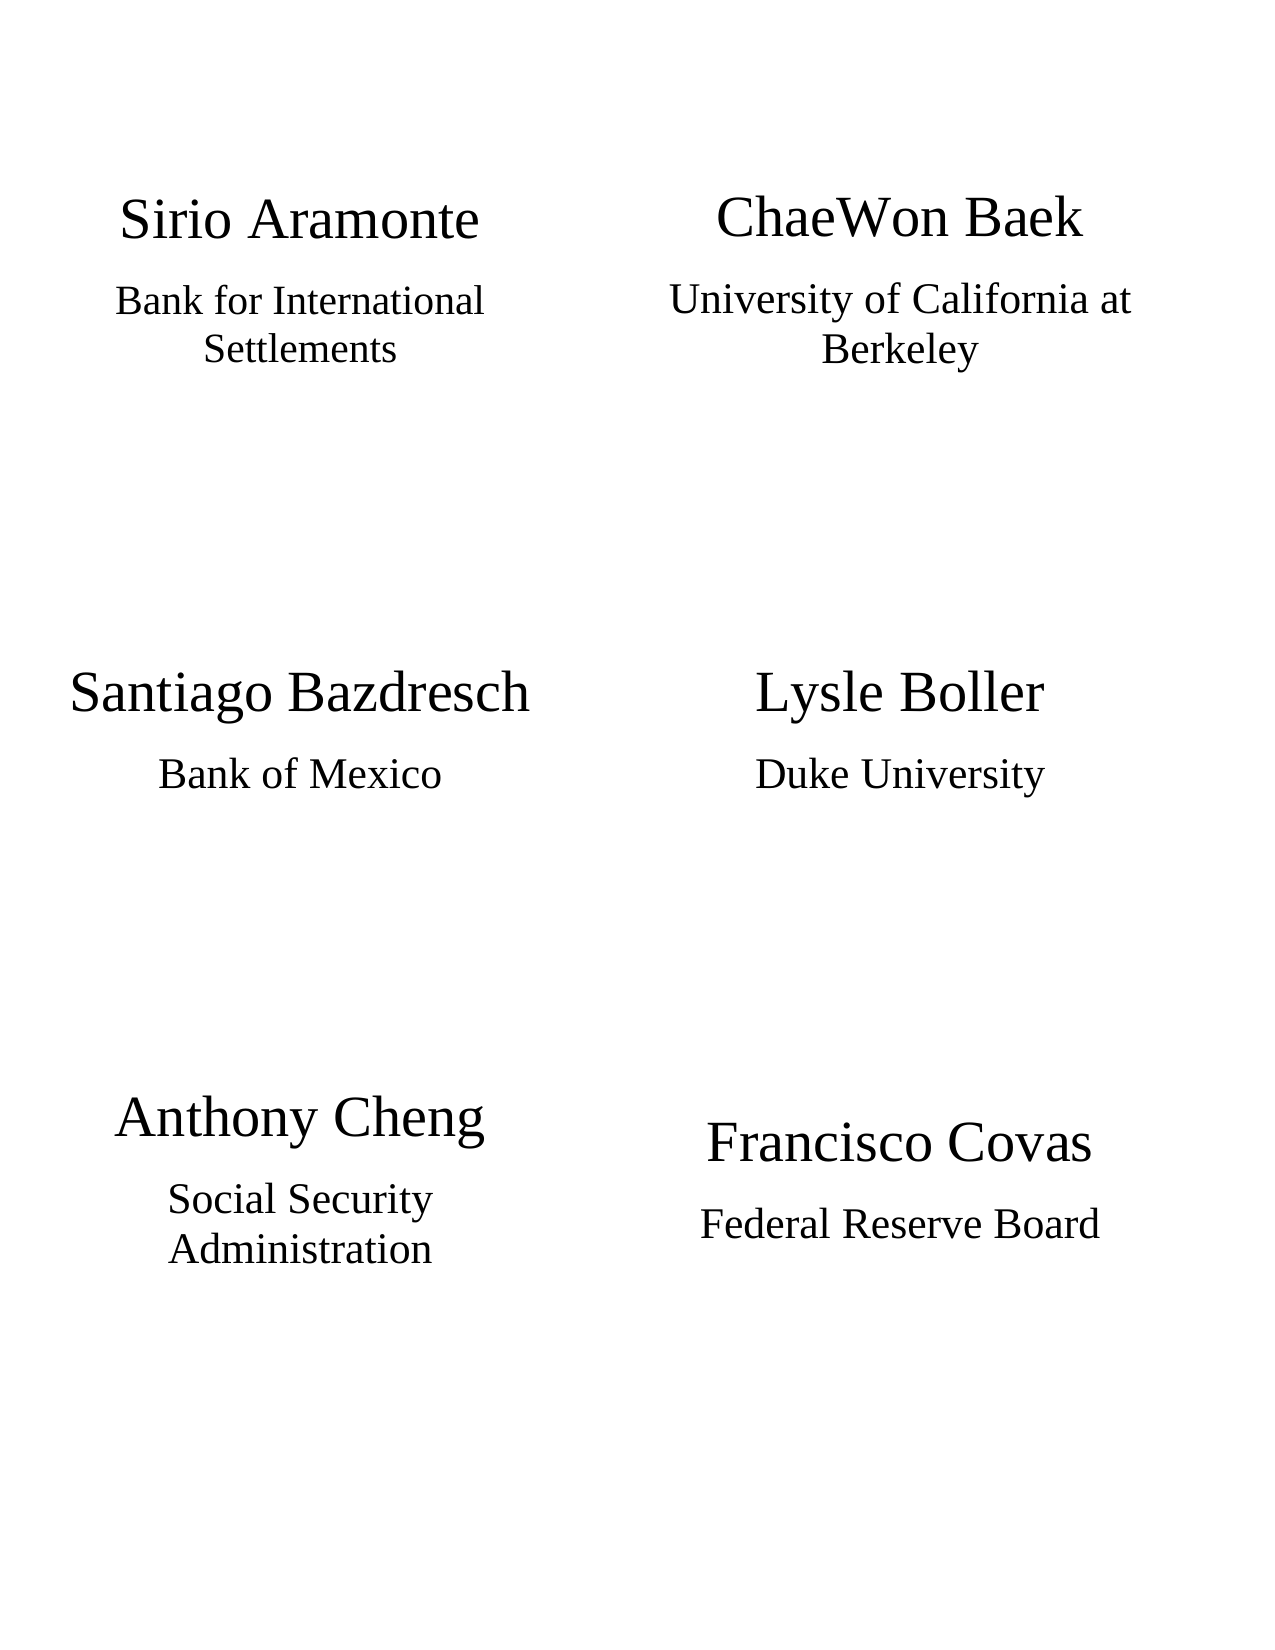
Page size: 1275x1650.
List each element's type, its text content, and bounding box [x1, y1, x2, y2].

table_header Sirio Aramonte Bank for International Settlements [23, 60, 622, 510]
table_cell Lysle Boller Duke University [623, 510, 1222, 960]
table_cell Santiago Bazdresch Bank of Mexico [23, 510, 622, 960]
table_cell Anthony Cheng Social Security Administration [23, 960, 622, 1410]
table_header ChaeWon Baek University of California at Berkeley [623, 60, 1222, 510]
table_cell Francisco Covas Federal Reserve Board [623, 960, 1222, 1410]
